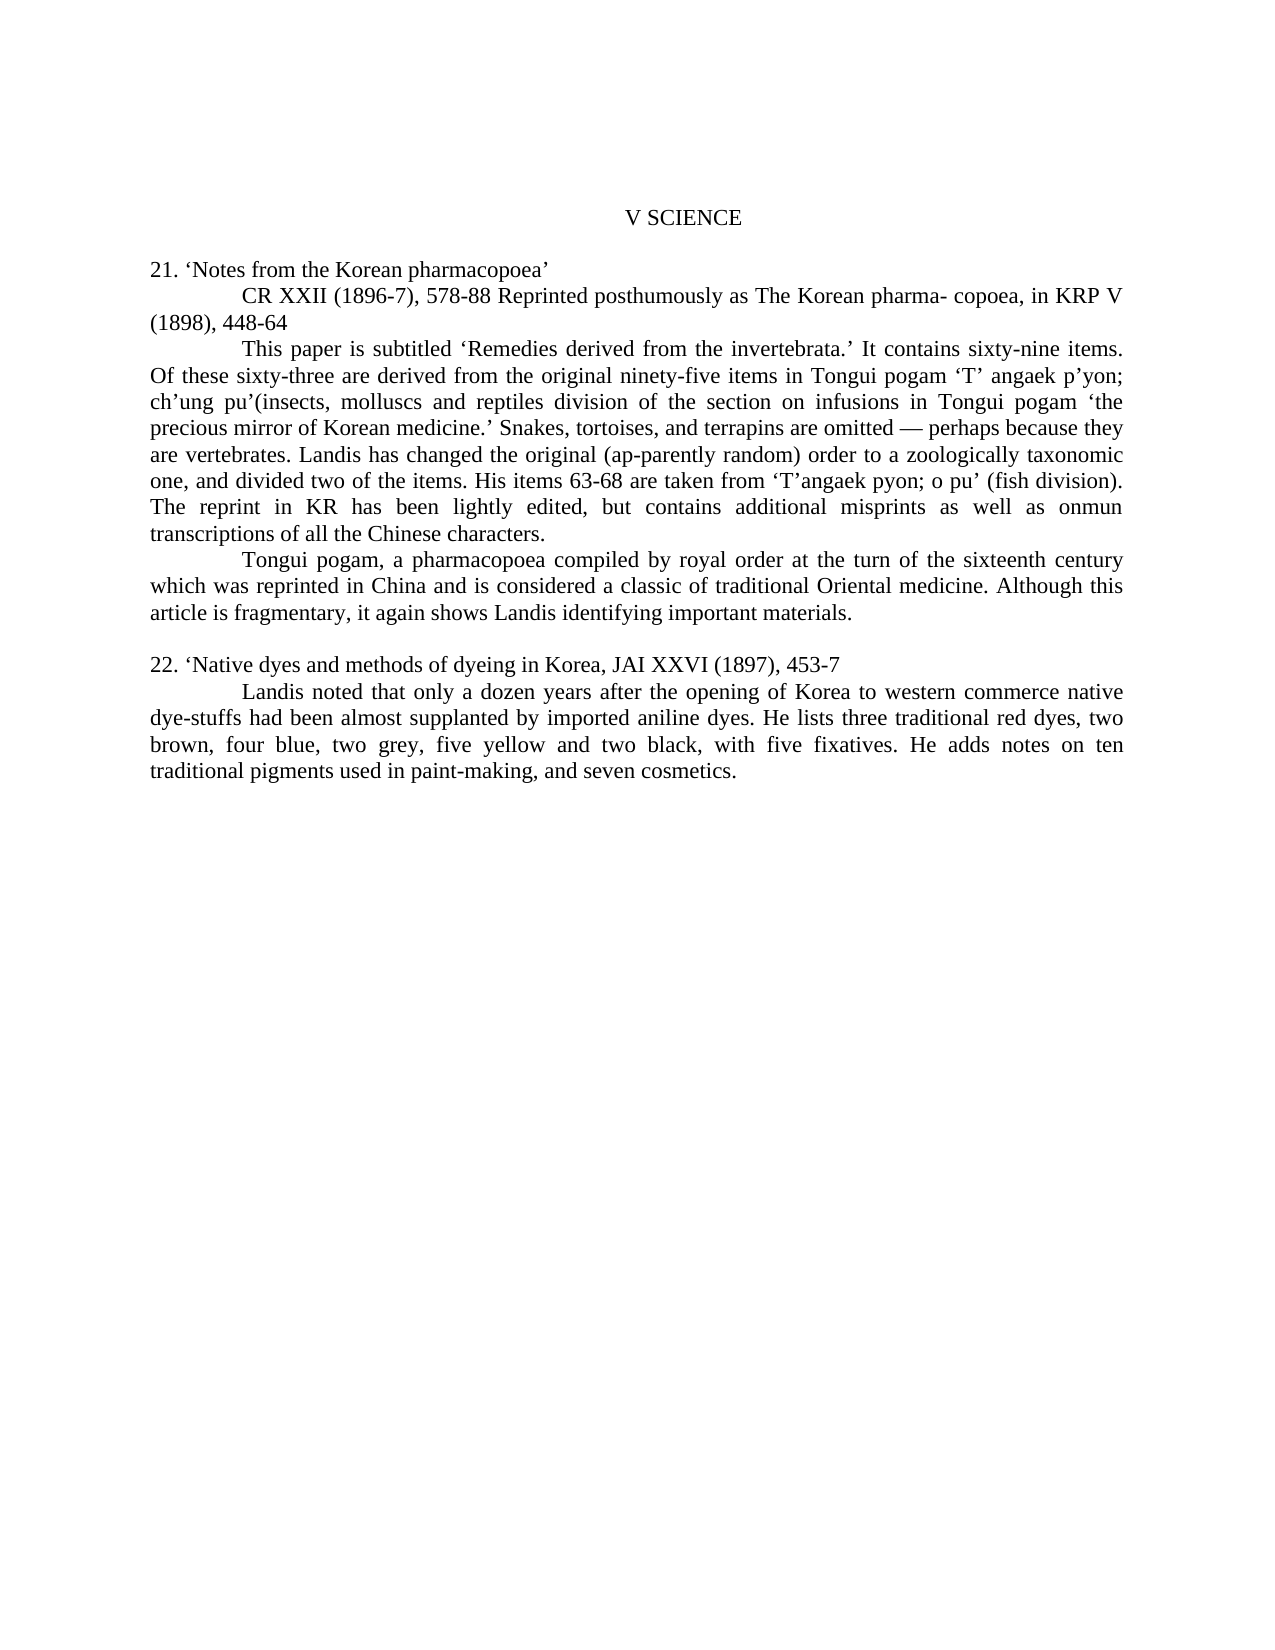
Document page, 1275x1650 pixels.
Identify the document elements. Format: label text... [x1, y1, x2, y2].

text This paper is subtitled ‘Remedies derived from the invertebrata.’ It contains sixty-nine items. Of these sixty-three are derived from the original ninety-five items in Tongui pogam ‘T’ angaek p’yon; ch’ung pu’(insects, molluscs and reptiles division of the section on infusions in Tongui pogam ‘the precious mirror of Korean medicine.’ Snakes, tortoises, and terrapins are omitted — perhaps because they are vertebrates. Landis has changed the original (ap-parently random) order to a zoologically taxonomic one, and divided two of the items. His items 63-68 are taken from ‘T’angaek pyon; o pu’ (fish division). The reprint in KR has been lightly edited, but contains additional misprints as well as onmun transcriptions of all the Chinese characters. [150, 335, 1125, 546]
text 22. ‘Native dyes and methods of dyeing in Korea, JAI XXVI (1897), 453-7 [150, 652, 1125, 678]
text 21. ‘Notes from the Korean pharmacopoea’ [150, 256, 1125, 283]
text Tongui pogam, a pharmacopoea compiled by royal order at the turn of the sixteenth century which was reprinted in China and is considered a classic of traditional Oriental medicine. Although this article is fragmentary, it again shows Landis identifying important materials. [150, 546, 1125, 625]
text Landis noted that only a dozen years after the opening of Korea to western commerce native dye-stuffs had been almost supplanted by imported aniline dyes. He lists three traditional red dyes, two brown, four blue, two grey, five yellow and two black, with five fixatives. He adds notes on ten traditional pigments used in paint-making, and seven cosmetics. [150, 678, 1125, 783]
text CR XXII (1896-7), 578-88 Reprinted posthumously as The Korean pharma- copoea, in KRP V (1898), 448-64 [150, 283, 1125, 335]
text V SCIENCE [150, 203, 1125, 230]
